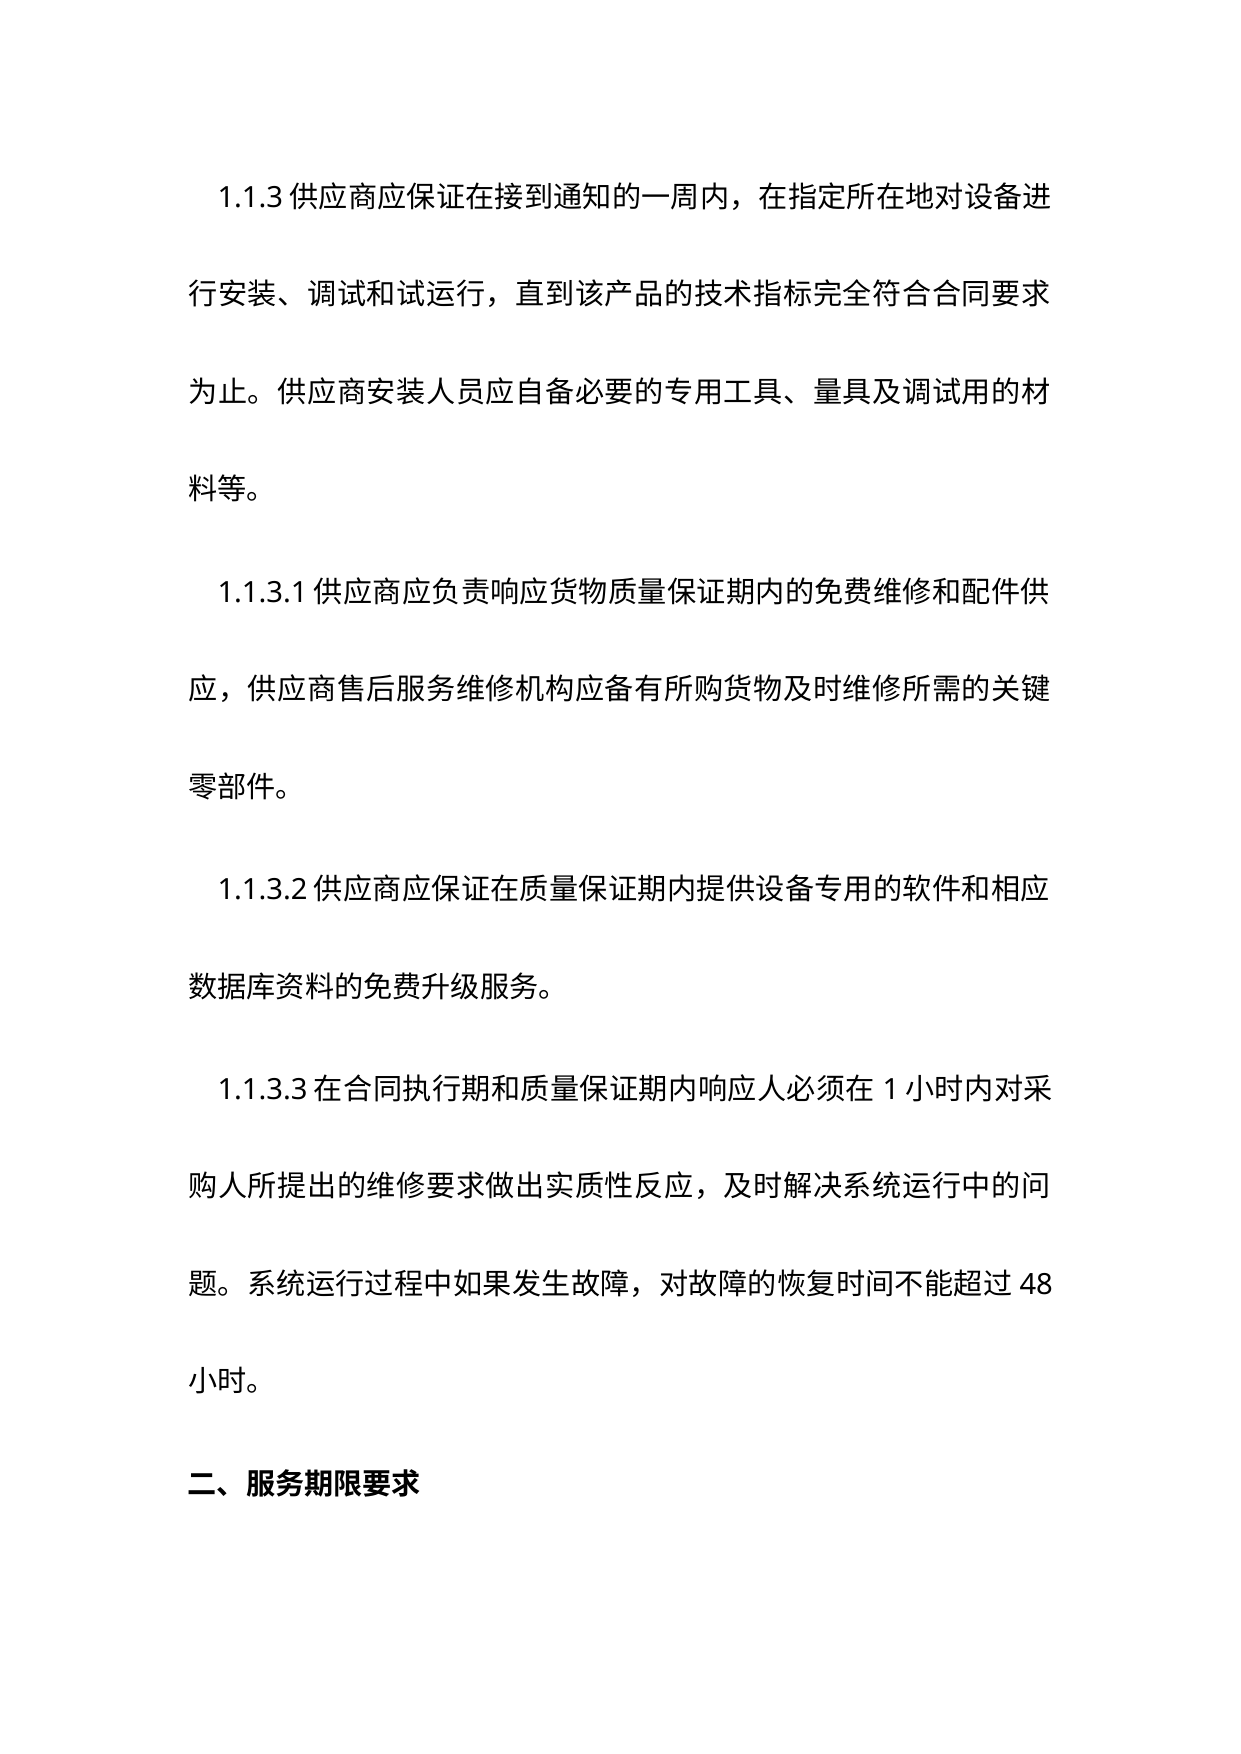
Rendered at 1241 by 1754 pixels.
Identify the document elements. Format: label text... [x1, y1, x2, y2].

text 1.1.3.2供应商应保证在质量保证期内提供设备专用的软件和相应数据库资料的免费升级服务。 [188, 854, 1053, 1017]
text 二、服务期限要求 [187, 1449, 1053, 1514]
text 1.1.3.1供应商应负责响应货物质量保证期内的免费维修和配件供应，供应商售后服务维修机构应备有所购货物及时维修所需的关键零部件。 [188, 557, 1053, 817]
text 1.1.3.3在合同执行期和质量保证期内响应人必须在1小时内对采购人所提出的维修要求做出实质性反应，及时解决系统运行中的问题。系统运行过程中如果发生故障，对故障的恢复时间不能超过48小时。 [188, 1054, 1053, 1412]
text 1.1.3供应商应保证在接到通知的一周内，在指定所在地对设备进行安装、调试和试运行，直到该产品的技术指标完全符合合同要求为止。供应商安装人员应自备必要的专用工具、量具及调试用的材料等。 [188, 162, 1053, 519]
